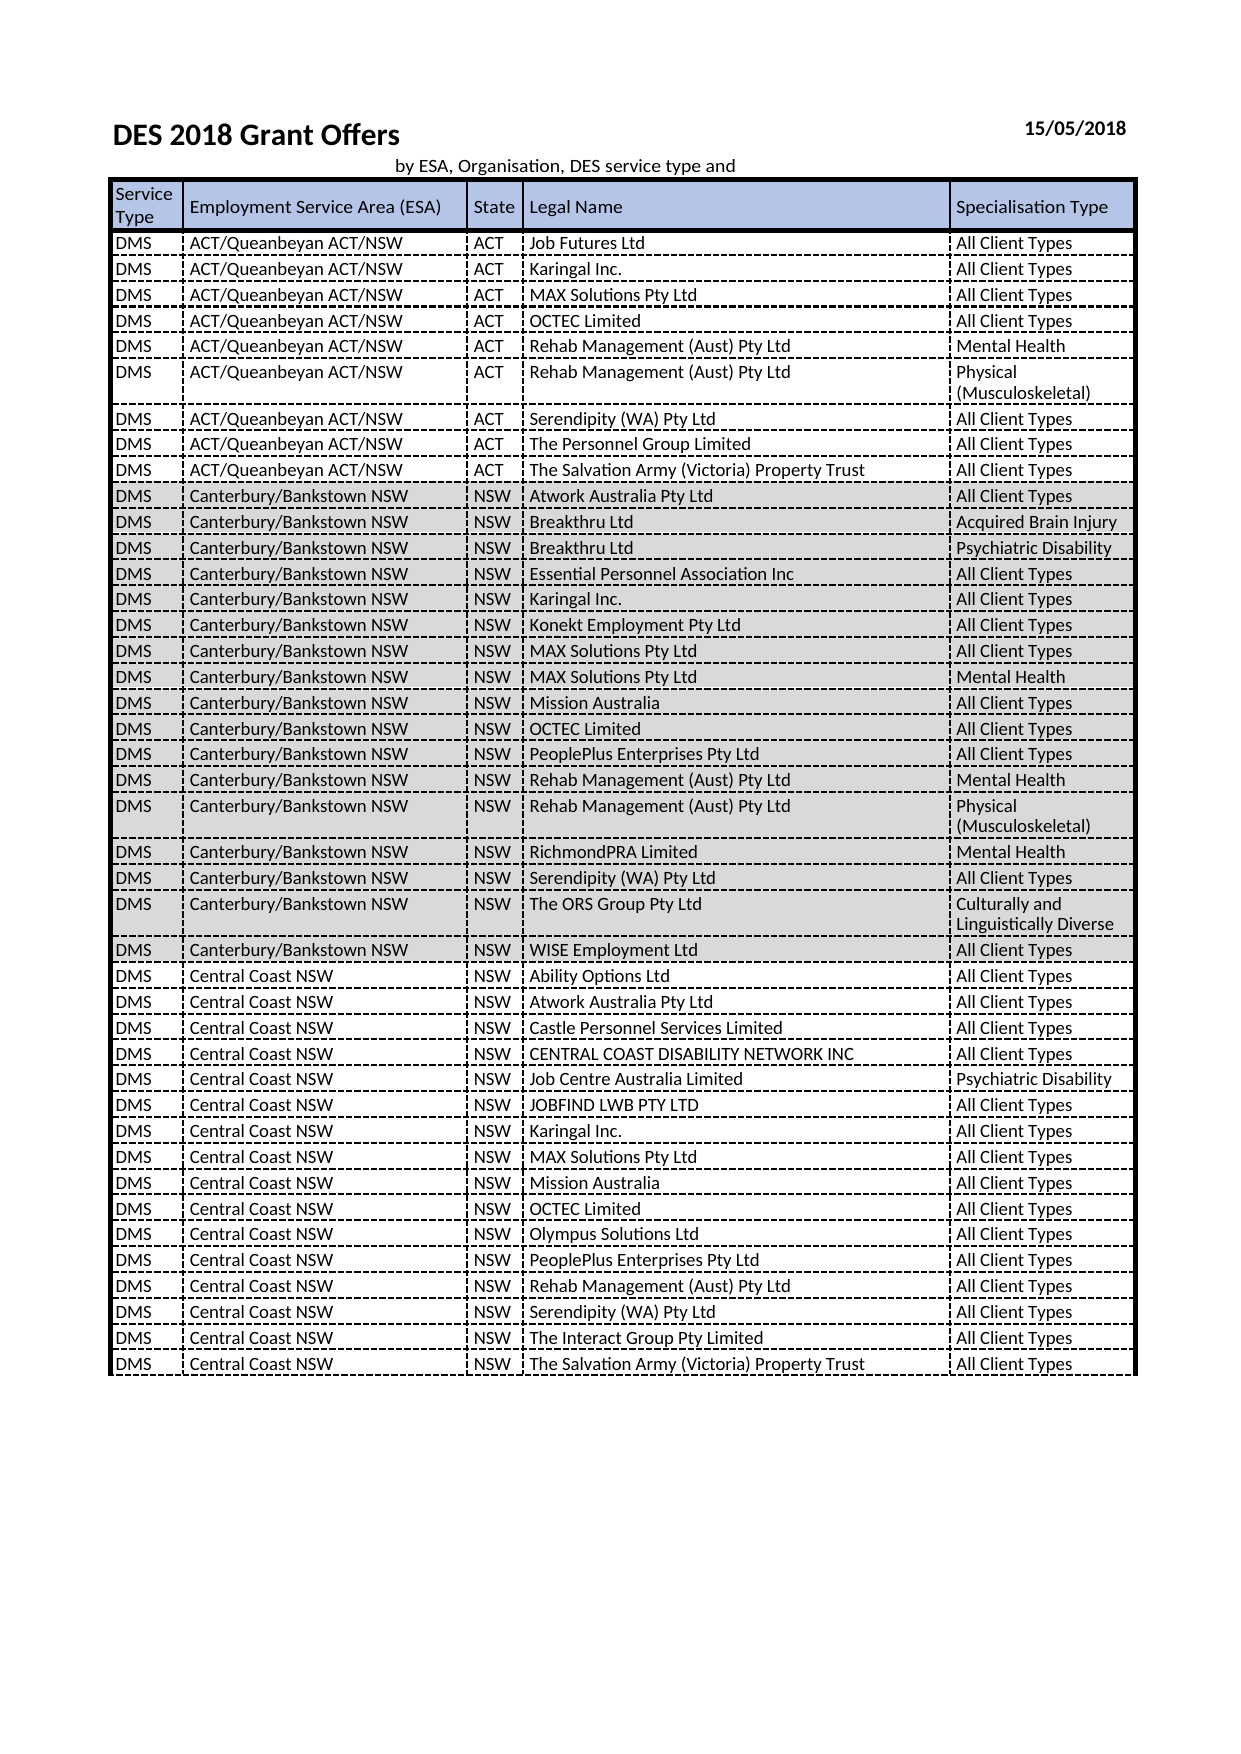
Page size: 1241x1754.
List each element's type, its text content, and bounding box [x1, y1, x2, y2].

table_cell All Client Types [950, 1116, 1133, 1142]
table_cell NSW [467, 1219, 523, 1245]
table_cell Central Coast NSW [183, 1013, 467, 1038]
table_cell NSW [467, 1116, 523, 1142]
table_cell DMS [113, 1297, 183, 1322]
table_cell DMS [113, 455, 183, 481]
table_cell Canterbury/Bankstown NSW [183, 791, 467, 837]
table_cell The Salvation Army (Victoria) Property Trust [523, 1348, 950, 1374]
table_cell NSW [467, 1090, 523, 1116]
table_cell DMS [113, 481, 183, 507]
table_cell Canterbury/Bankstown NSW [183, 481, 467, 507]
table_header Employment Service Area (ESA) [184, 182, 466, 228]
table_cell DMS [113, 765, 183, 791]
table_cell All Client Types [950, 987, 1133, 1012]
table_cell DMS [113, 636, 183, 662]
table_cell Canterbury/Bankstown NSW [183, 662, 467, 687]
table_cell DMS [113, 1038, 183, 1064]
table_cell Canterbury/Bankstown NSW [183, 636, 467, 662]
table_cell Canterbury/Bankstown NSW [183, 863, 467, 889]
table_cell DMS [113, 507, 183, 532]
table_cell ACT/Queanbeyan ACT/NSW [183, 233, 467, 254]
table_cell MAX Solutions Pty Ltd [523, 636, 950, 662]
table_cell All Client Types [950, 961, 1133, 987]
table_cell All Client Types [950, 610, 1133, 636]
table_cell Canterbury/Bankstown NSW [183, 837, 467, 863]
table_cell OCTEC Limited [523, 713, 950, 739]
table_cell Essential Personnel Association Inc [523, 558, 950, 584]
table_header Service Type [113, 182, 182, 228]
table_cell DMS [113, 837, 183, 863]
table_cell All Client Types [950, 280, 1133, 305]
table_cell NSW [467, 1168, 523, 1193]
table_cell NSW [467, 1348, 523, 1374]
table_cell MAX Solutions Pty Ltd [523, 662, 950, 687]
table_cell NSW [467, 481, 523, 507]
table_cell ACT/Queanbeyan ACT/NSW [183, 331, 467, 357]
table_cell Rehab Management (Aust) Pty Ltd [523, 357, 950, 403]
table_cell MAX Solutions Pty Ltd [523, 280, 950, 305]
table_cell All Client Types [950, 455, 1133, 481]
table_cell Atwork Australia Pty Ltd [523, 987, 950, 1012]
table_cell DMS [113, 1245, 183, 1271]
table_cell DMS [113, 331, 183, 357]
table_cell DMS [113, 713, 183, 739]
table_cell Central Coast NSW [183, 1193, 467, 1219]
table_cell Canterbury/Bankstown NSW [183, 889, 467, 935]
table_cell ACT/Queanbeyan ACT/NSW [183, 357, 467, 403]
table_cell NSW [467, 1245, 523, 1271]
table_cell Canterbury/Bankstown NSW [183, 739, 467, 765]
table_cell All Client Types [950, 935, 1133, 961]
table_cell ACT [467, 455, 523, 481]
table_cell NSW [467, 1142, 523, 1167]
table_cell PeoplePlus Enterprises Pty Ltd [523, 1245, 950, 1271]
table_cell NSW [467, 636, 523, 662]
table_cell DMS [113, 403, 183, 429]
table_cell Central Coast NSW [183, 1142, 467, 1167]
table_cell NSW [467, 1038, 523, 1064]
table_cell Rehab Management (Aust) Pty Ltd [523, 765, 950, 791]
table_cell DMS [113, 791, 183, 837]
table_cell Karingal Inc. [523, 584, 950, 610]
table_cell DMS [113, 584, 183, 610]
table_cell CENTRAL COAST DISABILITY NETWORK INC [523, 1038, 950, 1064]
table_cell DMS [113, 1271, 183, 1297]
table_cell NSW [467, 688, 523, 713]
table_cell Karingal Inc. [523, 254, 950, 279]
table_cell DMS [113, 662, 183, 687]
table_cell NSW [467, 1064, 523, 1090]
table_cell DMS [113, 558, 183, 584]
table_cell Canterbury/Bankstown NSW [183, 558, 467, 584]
table_cell The Salvation Army (Victoria) Property Trust [523, 455, 950, 481]
table_cell ACT [467, 233, 523, 254]
table_cell NSW [467, 791, 523, 837]
table_cell Canterbury/Bankstown NSW [183, 610, 467, 636]
table_cell DMS [113, 688, 183, 713]
table_cell All Client Types [950, 739, 1133, 765]
table_cell The Interact Group Pty Limited [523, 1323, 950, 1348]
table_cell MAX Solutions Pty Ltd [523, 1142, 950, 1167]
table_cell Atwork Australia Pty Ltd [523, 481, 950, 507]
table_cell DMS [113, 305, 183, 331]
table_cell NSW [467, 1013, 523, 1038]
table_cell Canterbury/Bankstown NSW [183, 765, 467, 791]
table_cell Job Futures Ltd [523, 233, 950, 254]
table_cell DMS [113, 1090, 183, 1116]
table_cell All Client Types [950, 403, 1133, 429]
table_cell All Client Types [950, 1090, 1133, 1116]
table_cell ACT/Queanbeyan ACT/NSW [183, 455, 467, 481]
table_cell All Client Types [950, 1168, 1133, 1193]
table_cell NSW [467, 935, 523, 961]
table_cell All Client Types [950, 1323, 1133, 1348]
table_cell Serendipity (WA) Pty Ltd [523, 403, 950, 429]
table_cell Rehab Management (Aust) Pty Ltd [523, 331, 950, 357]
table_cell Central Coast NSW [183, 987, 467, 1012]
table_cell ACT [467, 254, 523, 279]
table_cell DMS [113, 1348, 183, 1374]
table_cell DMS [113, 739, 183, 765]
table_cell All Client Types [950, 305, 1133, 331]
table_cell ACT [467, 429, 523, 455]
table_cell DMS [113, 233, 183, 254]
table_cell DMS [113, 1219, 183, 1245]
table_cell All Client Types [950, 1142, 1133, 1167]
table_cell NSW [467, 987, 523, 1012]
table_cell OCTEC Limited [523, 305, 950, 331]
table_cell Karingal Inc. [523, 1116, 950, 1142]
table_cell All Client Types [950, 429, 1133, 455]
table_cell DMS [113, 1116, 183, 1142]
table_cell Central Coast NSW [183, 1168, 467, 1193]
table_cell Central Coast NSW [183, 1245, 467, 1271]
table_cell All Client Types [950, 1245, 1133, 1271]
table_cell All Client Types [950, 713, 1133, 739]
table_cell ACT/Queanbeyan ACT/NSW [183, 429, 467, 455]
table_cell Central Coast NSW [183, 1116, 467, 1142]
table_cell DMS [113, 1193, 183, 1219]
table_cell All Client Types [950, 254, 1133, 279]
table_cell DMS [113, 935, 183, 961]
table_cell Breakthru Ltd [523, 507, 950, 532]
table_cell Mission Australia [523, 1168, 950, 1193]
table_cell Olympus Solutions Ltd [523, 1219, 950, 1245]
table_cell DMS [113, 610, 183, 636]
table_cell NSW [467, 507, 523, 532]
table_cell Canterbury/Bankstown NSW [183, 688, 467, 713]
table_cell WISE Employment Ltd [523, 935, 950, 961]
table_cell All Client Types [950, 1219, 1133, 1245]
table_cell DMS [113, 889, 183, 935]
table_cell Central Coast NSW [183, 1064, 467, 1090]
table_cell JOBFIND LWB PTY LTD [523, 1090, 950, 1116]
table_cell All Client Types [950, 1013, 1133, 1038]
table_cell All Client Types [950, 481, 1133, 507]
table_cell NSW [467, 584, 523, 610]
table_cell All Client Types [950, 863, 1133, 889]
table_cell All Client Types [950, 688, 1133, 713]
table_cell ACT/Queanbeyan ACT/NSW [183, 254, 467, 279]
table_cell Acquired Brain Injury [950, 507, 1133, 532]
table_cell DMS [113, 1142, 183, 1167]
table_cell Mental Health [950, 837, 1133, 863]
table_cell DMS [113, 280, 183, 305]
table_cell Central Coast NSW [183, 1297, 467, 1322]
table_cell Rehab Management (Aust) Pty Ltd [523, 791, 950, 837]
table_cell All Client Types [950, 1193, 1133, 1219]
table_cell All Client Types [950, 1297, 1133, 1322]
table_cell Mental Health [950, 662, 1133, 687]
table_cell Konekt Employment Pty Ltd [523, 610, 950, 636]
table_cell DMS [113, 533, 183, 558]
table_cell Central Coast NSW [183, 1348, 467, 1374]
table_cell NSW [467, 558, 523, 584]
table_cell DMS [113, 254, 183, 279]
table_cell All Client Types [950, 233, 1133, 254]
table_cell ACT [467, 305, 523, 331]
table_cell ACT [467, 280, 523, 305]
table_header State [468, 182, 522, 228]
table_cell Canterbury/Bankstown NSW [183, 713, 467, 739]
table_cell NSW [467, 739, 523, 765]
table_cell NSW [467, 1297, 523, 1322]
table_cell NSW [467, 713, 523, 739]
table_cell Psychiatric Disability [950, 533, 1133, 558]
table_cell Castle Personnel Services Limited [523, 1013, 950, 1038]
table_cell NSW [467, 889, 523, 935]
table_cell Central Coast NSW [183, 1038, 467, 1064]
table_cell ACT [467, 403, 523, 429]
table_cell Central Coast NSW [183, 1090, 467, 1116]
table_cell DMS [113, 1064, 183, 1090]
table_cell RichmondPRA Limited [523, 837, 950, 863]
table_cell Canterbury/Bankstown NSW [183, 507, 467, 532]
table_cell NSW [467, 837, 523, 863]
table_cell NSW [467, 765, 523, 791]
table_cell Central Coast NSW [183, 1219, 467, 1245]
table_cell DMS [113, 987, 183, 1012]
table_cell ACT/Queanbeyan ACT/NSW [183, 280, 467, 305]
table_cell ACT/Queanbeyan ACT/NSW [183, 403, 467, 429]
table_cell Physical (Musculoskeletal) [950, 791, 1133, 837]
table_cell Serendipity (WA) Pty Ltd [523, 863, 950, 889]
table_cell DMS [113, 961, 183, 987]
table_cell Physical (Musculoskeletal) [950, 357, 1133, 403]
table_cell Culturally and Linguistically Diverse [950, 889, 1133, 935]
table_cell All Client Types [950, 558, 1133, 584]
table_cell NSW [467, 961, 523, 987]
table_cell Rehab Management (Aust) Pty Ltd [523, 1271, 950, 1297]
table_cell Canterbury/Bankstown NSW [183, 584, 467, 610]
table_cell NSW [467, 863, 523, 889]
table_cell Central Coast NSW [183, 1271, 467, 1297]
table_cell Canterbury/Bankstown NSW [183, 533, 467, 558]
table_cell Canterbury/Bankstown NSW [183, 935, 467, 961]
table_cell NSW [467, 1193, 523, 1219]
table_cell Central Coast NSW [183, 961, 467, 987]
table_cell NSW [467, 533, 523, 558]
table_header Specialisation Type [951, 182, 1133, 228]
table_cell All Client Types [950, 584, 1133, 610]
table_cell DMS [113, 357, 183, 403]
table_cell Mental Health [950, 331, 1133, 357]
table_cell NSW [467, 1323, 523, 1348]
table_cell OCTEC Limited [523, 1193, 950, 1219]
table_cell Psychiatric Disability [950, 1064, 1133, 1090]
table_cell PeoplePlus Enterprises Pty Ltd [523, 739, 950, 765]
table_cell Central Coast NSW [183, 1323, 467, 1348]
table_cell Mission Australia [523, 688, 950, 713]
table_cell NSW [467, 1271, 523, 1297]
table_cell All Client Types [950, 1038, 1133, 1064]
table_cell All Client Types [950, 1271, 1133, 1297]
table_cell DMS [113, 429, 183, 455]
table_cell All Client Types [950, 1348, 1133, 1374]
table_cell The ORS Group Pty Ltd [523, 889, 950, 935]
table_cell ACT [467, 357, 523, 403]
table_cell ACT [467, 331, 523, 357]
table_cell Breakthru Ltd [523, 533, 950, 558]
table_header Legal Name [524, 182, 949, 228]
table_cell Mental Health [950, 765, 1133, 791]
table_cell Ability Options Ltd [523, 961, 950, 987]
table_cell DMS [113, 1323, 183, 1348]
table_cell DMS [113, 863, 183, 889]
table_cell ACT/Queanbeyan ACT/NSW [183, 305, 467, 331]
table_cell Job Centre Australia Limited [523, 1064, 950, 1090]
table_cell The Personnel Group Limited [523, 429, 950, 455]
table_cell NSW [467, 610, 523, 636]
table_cell DMS [113, 1168, 183, 1193]
table_cell NSW [467, 662, 523, 687]
table_cell All Client Types [950, 636, 1133, 662]
table_cell Serendipity (WA) Pty Ltd [523, 1297, 950, 1322]
table_cell DMS [113, 1013, 183, 1038]
